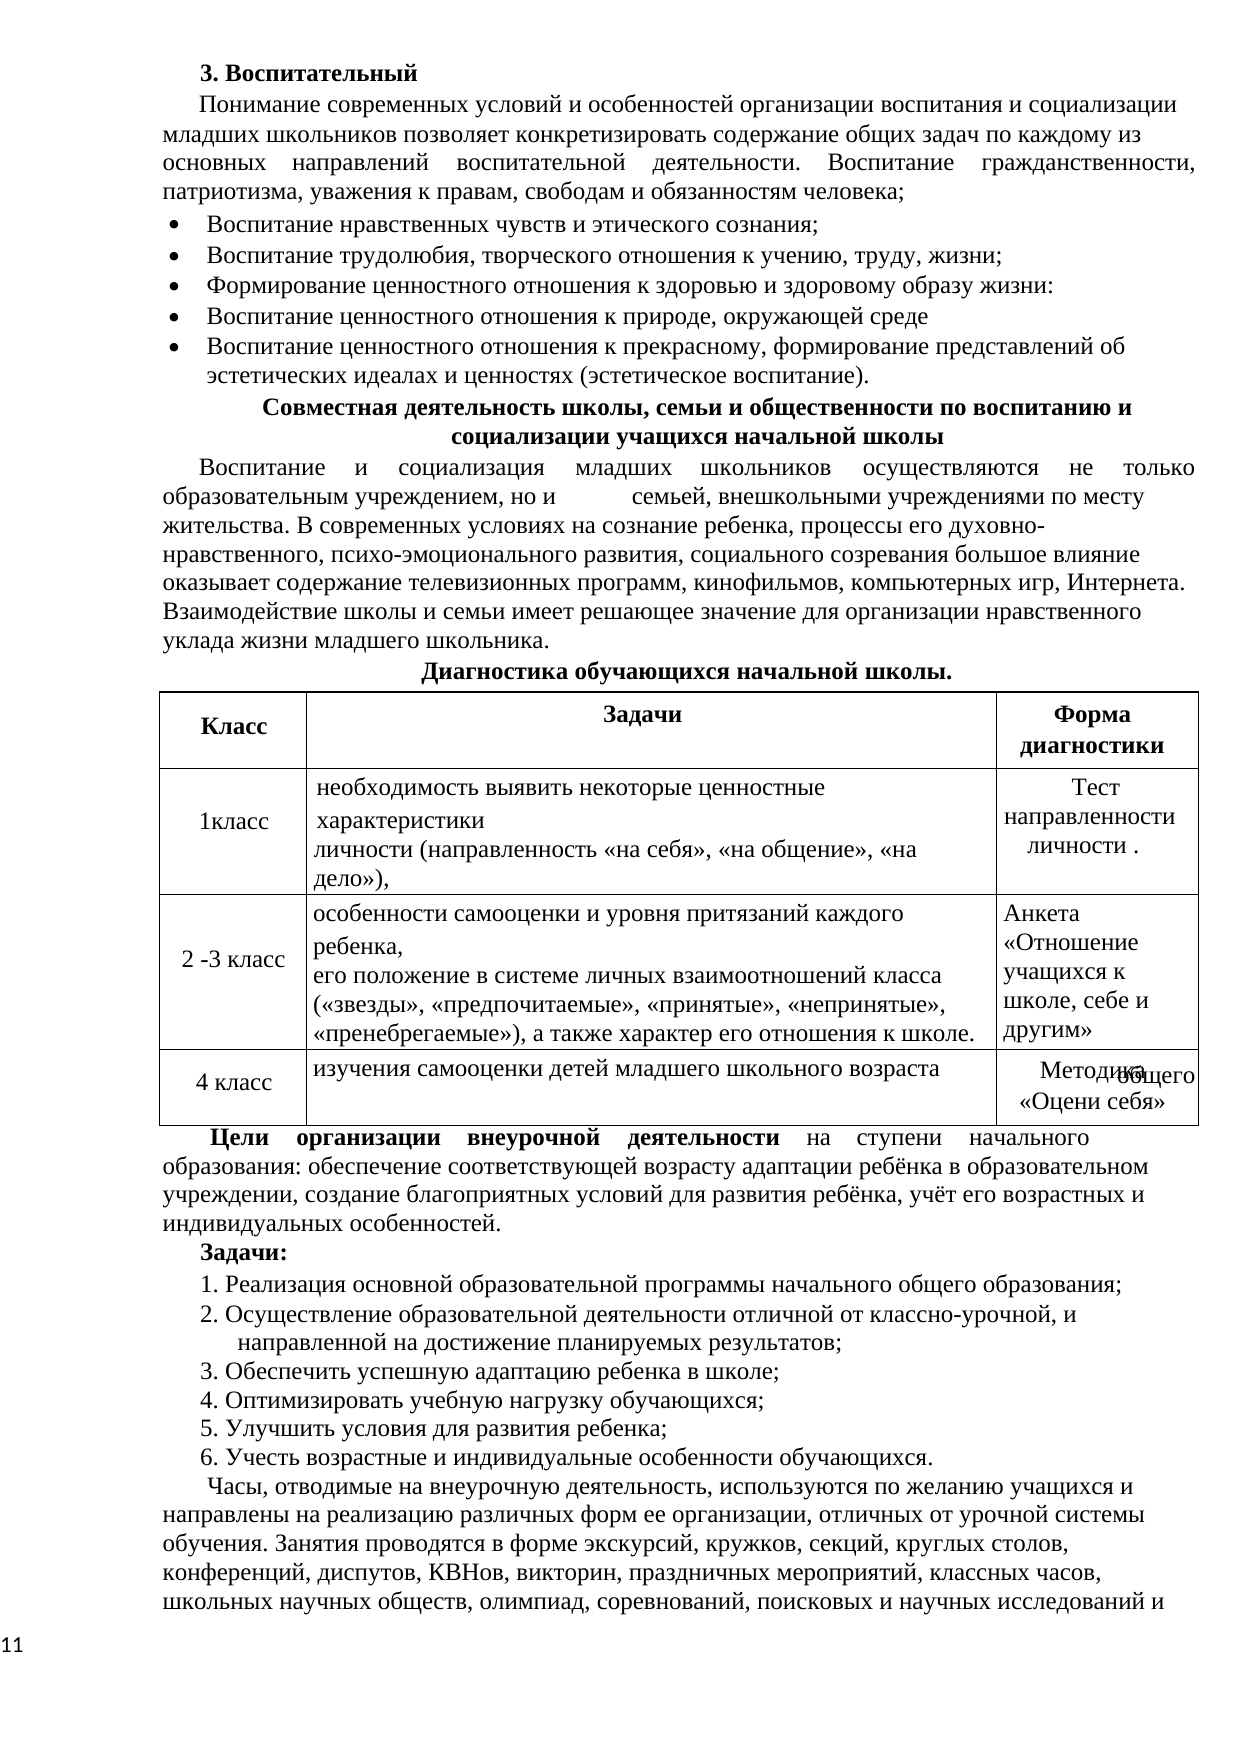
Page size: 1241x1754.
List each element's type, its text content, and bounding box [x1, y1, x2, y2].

text патриотизма, уважения к правам, свободам и обязанностям человека; [162, 176, 1240, 205]
text Воспитание нравственных чувств и этического сознания; [206, 205, 1240, 239]
text организации [296, 1123, 466, 1151]
text младших школьников позволяет конкретизировать содержание общих задач по каждому из [162, 119, 1240, 148]
text общего [1117, 1061, 1240, 1089]
text Взаимодействие школы и семьи имеет решающее значение для организации нравственного [162, 596, 1240, 625]
text Формирование ценностного отношения к здоровью и здоровому образу жизни: [206, 269, 1240, 300]
text не [1069, 450, 1122, 482]
text начального [969, 1123, 1116, 1151]
text  [169, 302, 205, 332]
text 3. Воспитательный [200, 60, 1240, 87]
text  [169, 271, 205, 302]
text только [1123, 450, 1240, 482]
text образования: обеспечение соответствующей возрасту адаптации ребёнка в образовательном [162, 1151, 1240, 1180]
text Воспитание [198, 450, 353, 482]
text гражданственности, [981, 148, 1240, 176]
text Воспитание ценностного отношения к природе, окружающей среде [206, 300, 1240, 330]
text 5. Улучшить условия для развития ребенка; [200, 1414, 1240, 1443]
text социализация [398, 450, 574, 482]
text Воспитание трудолюбия, творческого отношения к учению, труду, жизни; [206, 239, 1240, 269]
text 2. Осуществление образовательной деятельности отличной от классно-урочной, и [200, 1299, 1240, 1328]
text обучения. Занятия проводятся в форме экскурсий, кружков, секций, круглых столов, [162, 1528, 1240, 1557]
text учреждении, создание благоприятных условий для развития ребёнка, учёт его возрастных и [162, 1180, 1240, 1208]
text Понимание современных условий и особенностей организации воспитания и социализации [198, 87, 1240, 119]
text  [169, 241, 205, 271]
text ступени [856, 1123, 968, 1151]
text воспитательной [456, 148, 651, 176]
text эстетических идеалах и ценностях (эстетическое воспитание). [206, 361, 1240, 389]
text жительства. В современных условиях на сознание ребенка, процессы его духовно- [162, 511, 1240, 539]
text направлены на реализацию различных форм ее организации, отличных от урочной системы [162, 1500, 1240, 1528]
text семьей, внешкольными учреждениями по месту [632, 482, 1240, 511]
text 4. Оптимизировать учебную нагрузку обучающихся; [200, 1385, 1240, 1414]
text 11 [0, 1615, 1240, 1662]
text 6. Учесть возрастные и индивидуальные особенности обучающихся. [200, 1443, 1240, 1471]
text осуществляются [863, 450, 1068, 482]
text уклада жизни младшего школьника. [162, 625, 1240, 654]
text на [806, 1123, 855, 1151]
text школьников [700, 450, 862, 482]
text деятельности [627, 1123, 805, 1151]
text образовательным учреждением, но и [162, 482, 631, 511]
text деятельности. [652, 148, 826, 176]
text школьных научных обществ, олимпиад, соревнований, поисковых и научных исследований и [162, 1586, 1240, 1615]
text направленной на достижение планируемых результатов; [237, 1328, 1240, 1356]
text 3. Обеспечить успешную адаптацию ребенка в школе; [200, 1356, 1240, 1385]
text Совместная деятельность школы, семьи и общественности по воспитанию и [262, 389, 1240, 422]
text Воспитание ценностного отношения к прекрасному, формирование представлений об [206, 330, 1240, 361]
text Цели [210, 1123, 295, 1151]
text внеурочной [467, 1123, 626, 1151]
text и [354, 450, 397, 482]
text Диагностика обучающихся начальной школы. [421, 654, 1240, 686]
text конференций, диспутов, КВНов, викторин, праздничных мероприятий, классных часов, [162, 1557, 1240, 1586]
text Часы, отводимые на внеурочную деятельность, используются по желанию учащихся и [207, 1471, 1240, 1500]
text социализации учащихся начальной школы [451, 422, 1240, 450]
text  [169, 205, 205, 241]
text направлений [292, 148, 455, 176]
text 1. Реализация основной образовательной программы начального общего образования; [200, 1266, 1240, 1299]
text Воспитание [827, 148, 980, 176]
text Задачи: [200, 1237, 1240, 1266]
text основных [162, 148, 291, 176]
text нравственного, психо-эмоционального развития, социального созревания большое влияние [162, 539, 1240, 568]
text оказывает содержание телевизионных программ, кинофильмов, компьютерных игр, Интернета. [162, 568, 1240, 596]
text индивидуальных особенностей. [162, 1208, 1240, 1237]
text младших [575, 450, 699, 482]
text  [169, 332, 205, 363]
